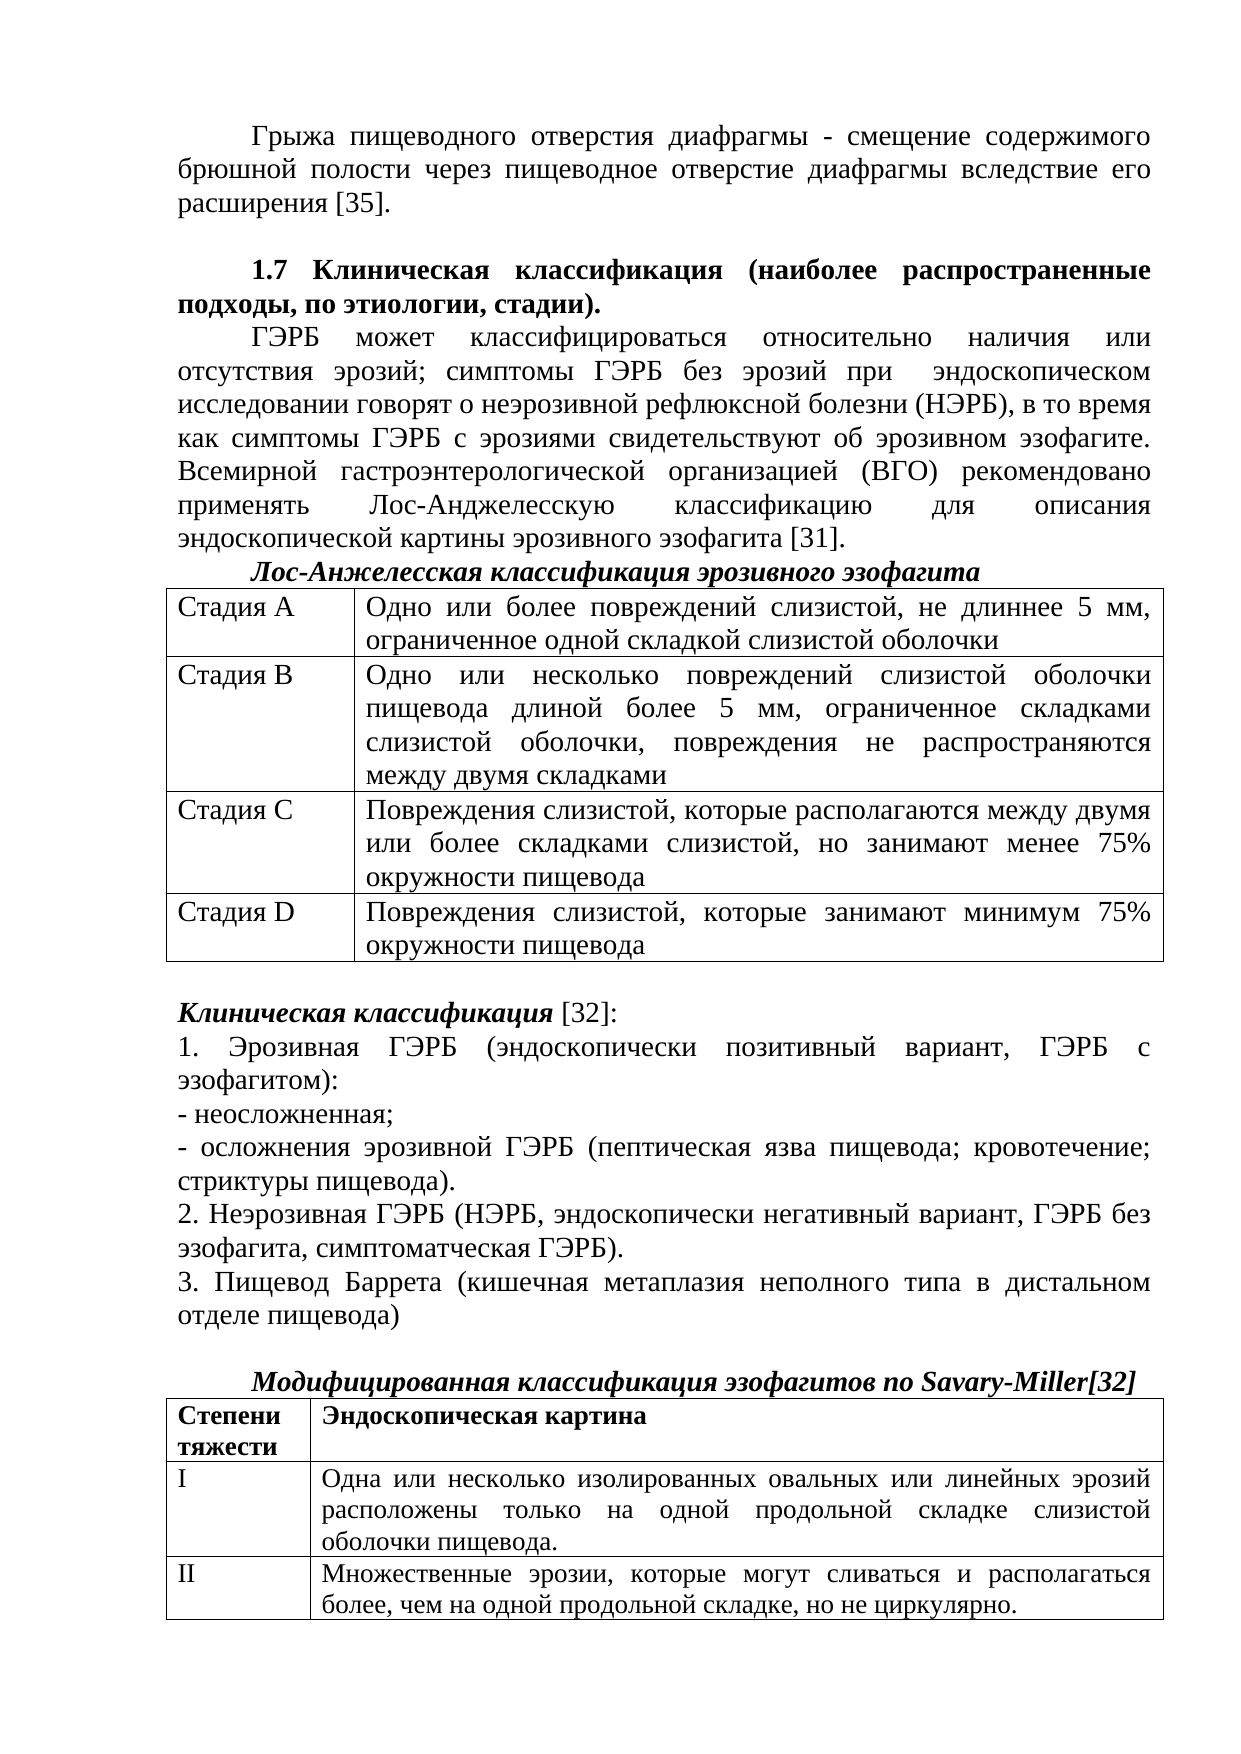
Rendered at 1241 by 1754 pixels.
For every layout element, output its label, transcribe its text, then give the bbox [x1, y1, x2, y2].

text Модифицированная классификация эзофагитов по Savary-Miller[32] [177, 1364, 1152, 1398]
text - неосложненная; [177, 1096, 1152, 1129]
table_cell Стадия B [167, 657, 354, 791]
table_cell Множественные эрозии, которые могут сливаться и располагаться более, чем на одной продольной складке, но не циркулярно. [311, 1557, 1163, 1619]
table_header Степени тяжести [167, 1399, 310, 1461]
text 3. Пищевод Баррета (кишечная метаплазия неполного типа в дистальном отделе пищевода) [177, 1264, 1152, 1331]
table_cell Одно или несколько повреждений слизистой оболочки пищевода длиной более 5 мм, ограниченное складками слизистой оболочки, повреждения не распространяются между двумя складками [355, 657, 1163, 791]
text ГЭРБ может классифицироваться относительно наличия или отсутствия эрозий; симптомы ГЭРБ без эрозий при эндоскопическом исследовании говорят о неэрозивной рефлюксной болезни (НЭРБ), в то время как симптомы ГЭРБ с эрозиями свидетельствуют об эрозивном эзофагите. Всемирной гастроэнтерологической организацией (ВГО) рекомендовано применять Лос-Анджелесскую классификацию для описания эндоскопической картины эрозивного эзофагита [31]. [177, 319, 1152, 554]
text 1. Эрозивная ГЭРБ (эндоскопически позитивный вариант, ГЭРБ с эзофагитом): [177, 1029, 1152, 1096]
table_cell Стадия C [167, 792, 354, 893]
table_cell Стадия D [167, 894, 354, 961]
text 1.7 Клиническая классификация (наиболее распространенные подходы, по этиологии, стадии). [177, 252, 1152, 319]
table_cell Одна или несколько изолированных овальных или линейных эрозий расположены только на одной продольной складке слизистой оболочки пищевода. [311, 1462, 1163, 1556]
table_header Эндоскопическая картина [311, 1399, 1163, 1461]
table_cell Повреждения слизистой, которые занимают минимум 75% окружности пищевода [355, 894, 1163, 961]
table_cell Повреждения слизистой, которые располагаются между двумя или более складками слизистой, но занимают менее 75% окружности пищевода [355, 792, 1163, 893]
text Грыжа пищеводного отверстия диафрагмы - смещение содержимого брюшной полости через пищеводное отверстие диафрагмы вследствие его расширения [35]. [177, 118, 1152, 219]
table_cell I [167, 1462, 310, 1556]
text 2. Неэрозивная ГЭРБ (НЭРБ, эндоскопически негативный вариант, ГЭРБ без эзофагита, симптоматческая ГЭРБ). [177, 1197, 1152, 1264]
table_header Одно или более повреждений слизистой, не длиннее 5 мм, ограниченное одной складкой слизистой оболочки [355, 589, 1163, 656]
text Клиническая классификация [32]: [177, 995, 1152, 1029]
text Лос-Анжелесская классификация эрозивного эзофагита [177, 554, 1152, 588]
table_cell II [167, 1557, 310, 1619]
table_header Стадия A [167, 589, 354, 656]
text - осложнения эрозивной ГЭРБ (пептическая язва пищевода; кровотечение; стриктуры пищевода). [177, 1129, 1152, 1197]
